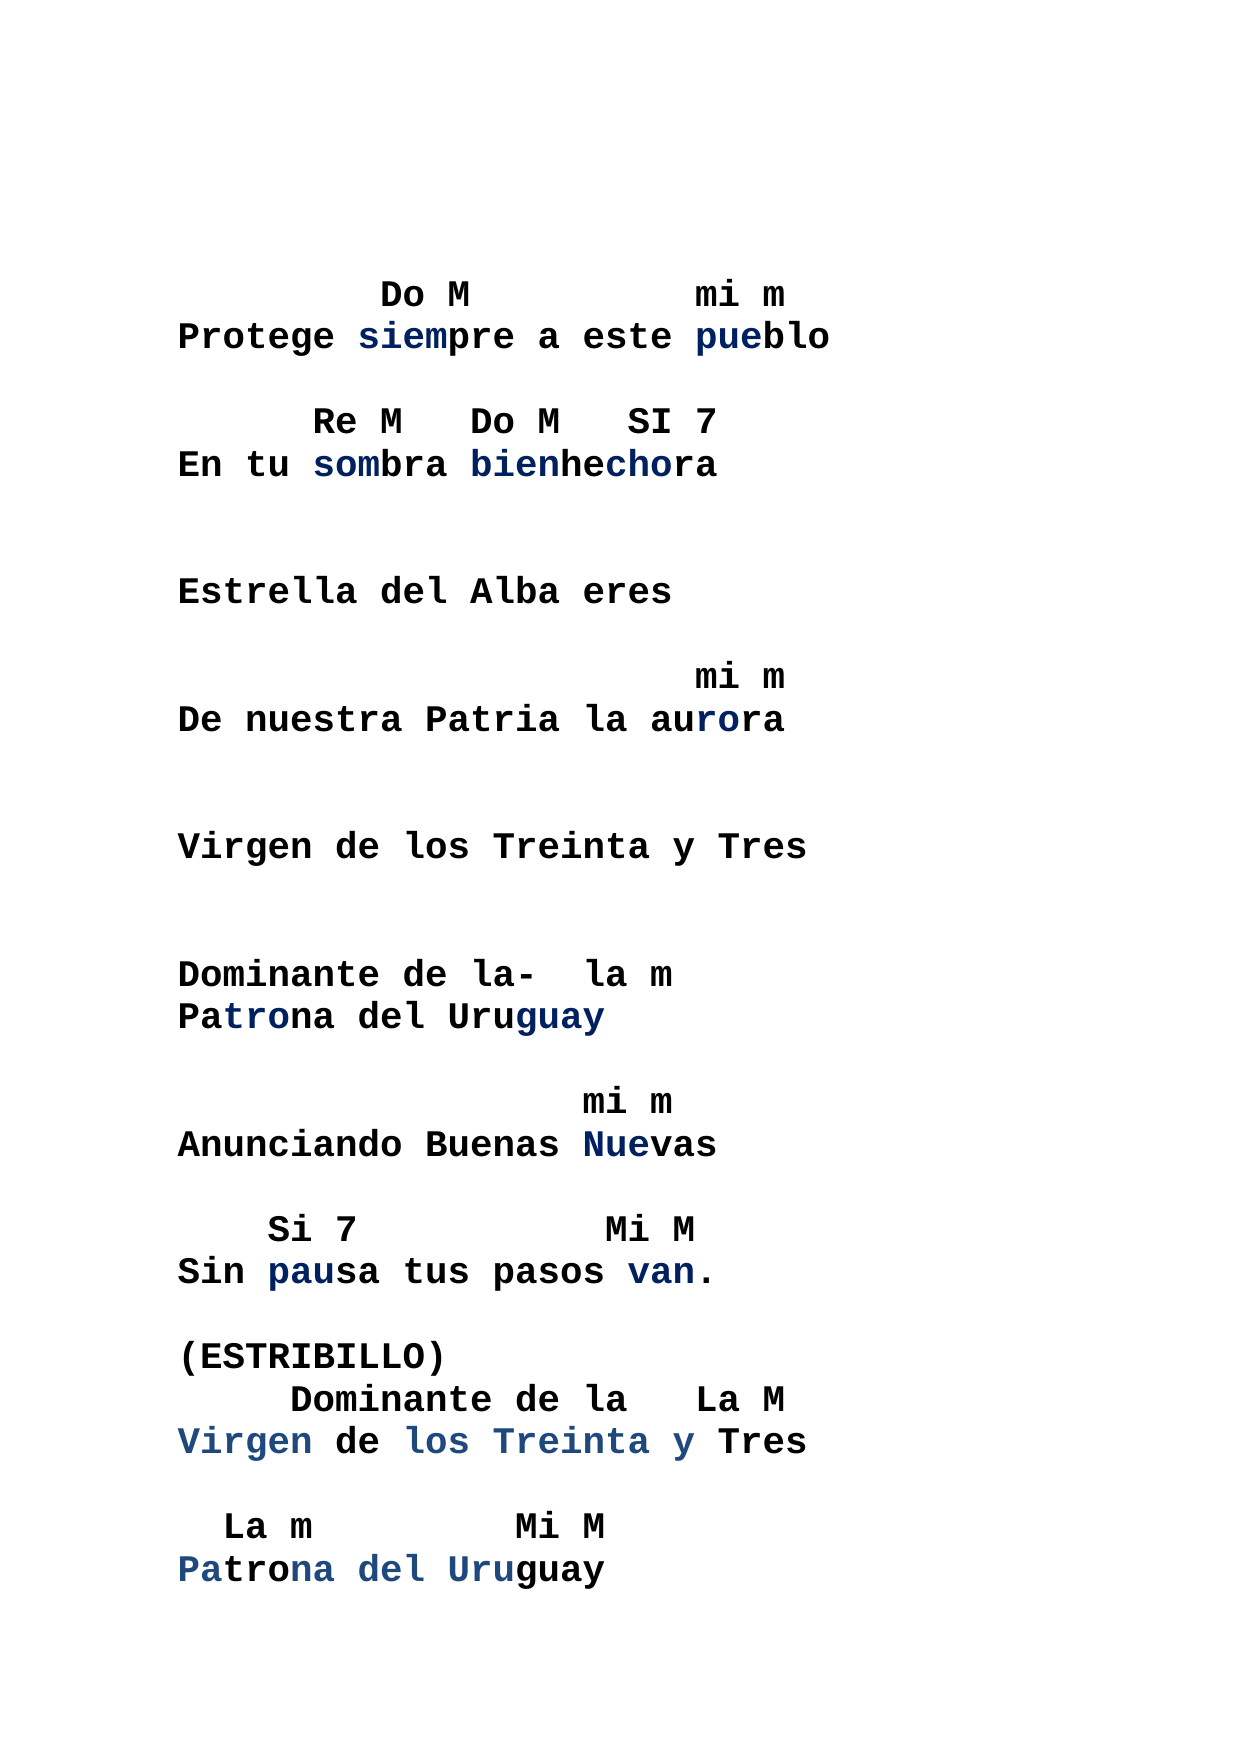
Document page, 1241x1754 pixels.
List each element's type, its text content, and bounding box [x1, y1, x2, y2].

text mi m [177, 1083, 1063, 1125]
text Estrella del Alba eres [177, 573, 1063, 615]
text De nuestra Patria la aurora [177, 700, 1063, 743]
text Patrona del Uruguay [177, 1550, 1063, 1593]
text Anunciando Buenas Nuevas [177, 1125, 1063, 1168]
text Virgen de los Treinta y Tres [177, 1423, 1063, 1465]
text Sin pausa tus pasos van. [177, 1253, 1063, 1295]
text Patrona del Uruguay [177, 998, 1063, 1040]
text En tu sombra bienhechora [177, 445, 1063, 488]
text mi m [177, 658, 1063, 700]
text Virgen de los Treinta y Tres [177, 828, 1063, 870]
text Si 7 Mi M [177, 1210, 1063, 1253]
text Do M mi m [177, 275, 1063, 318]
text Dominante de la La M [177, 1380, 1063, 1423]
text Protege siempre a este pueblo [177, 318, 1063, 360]
text Re M Do M SI 7 [177, 403, 1063, 445]
text La m Mi M [177, 1508, 1063, 1550]
text Dominante de la- la m [177, 955, 1063, 998]
text (ESTRIBILLO) [177, 1338, 1063, 1380]
